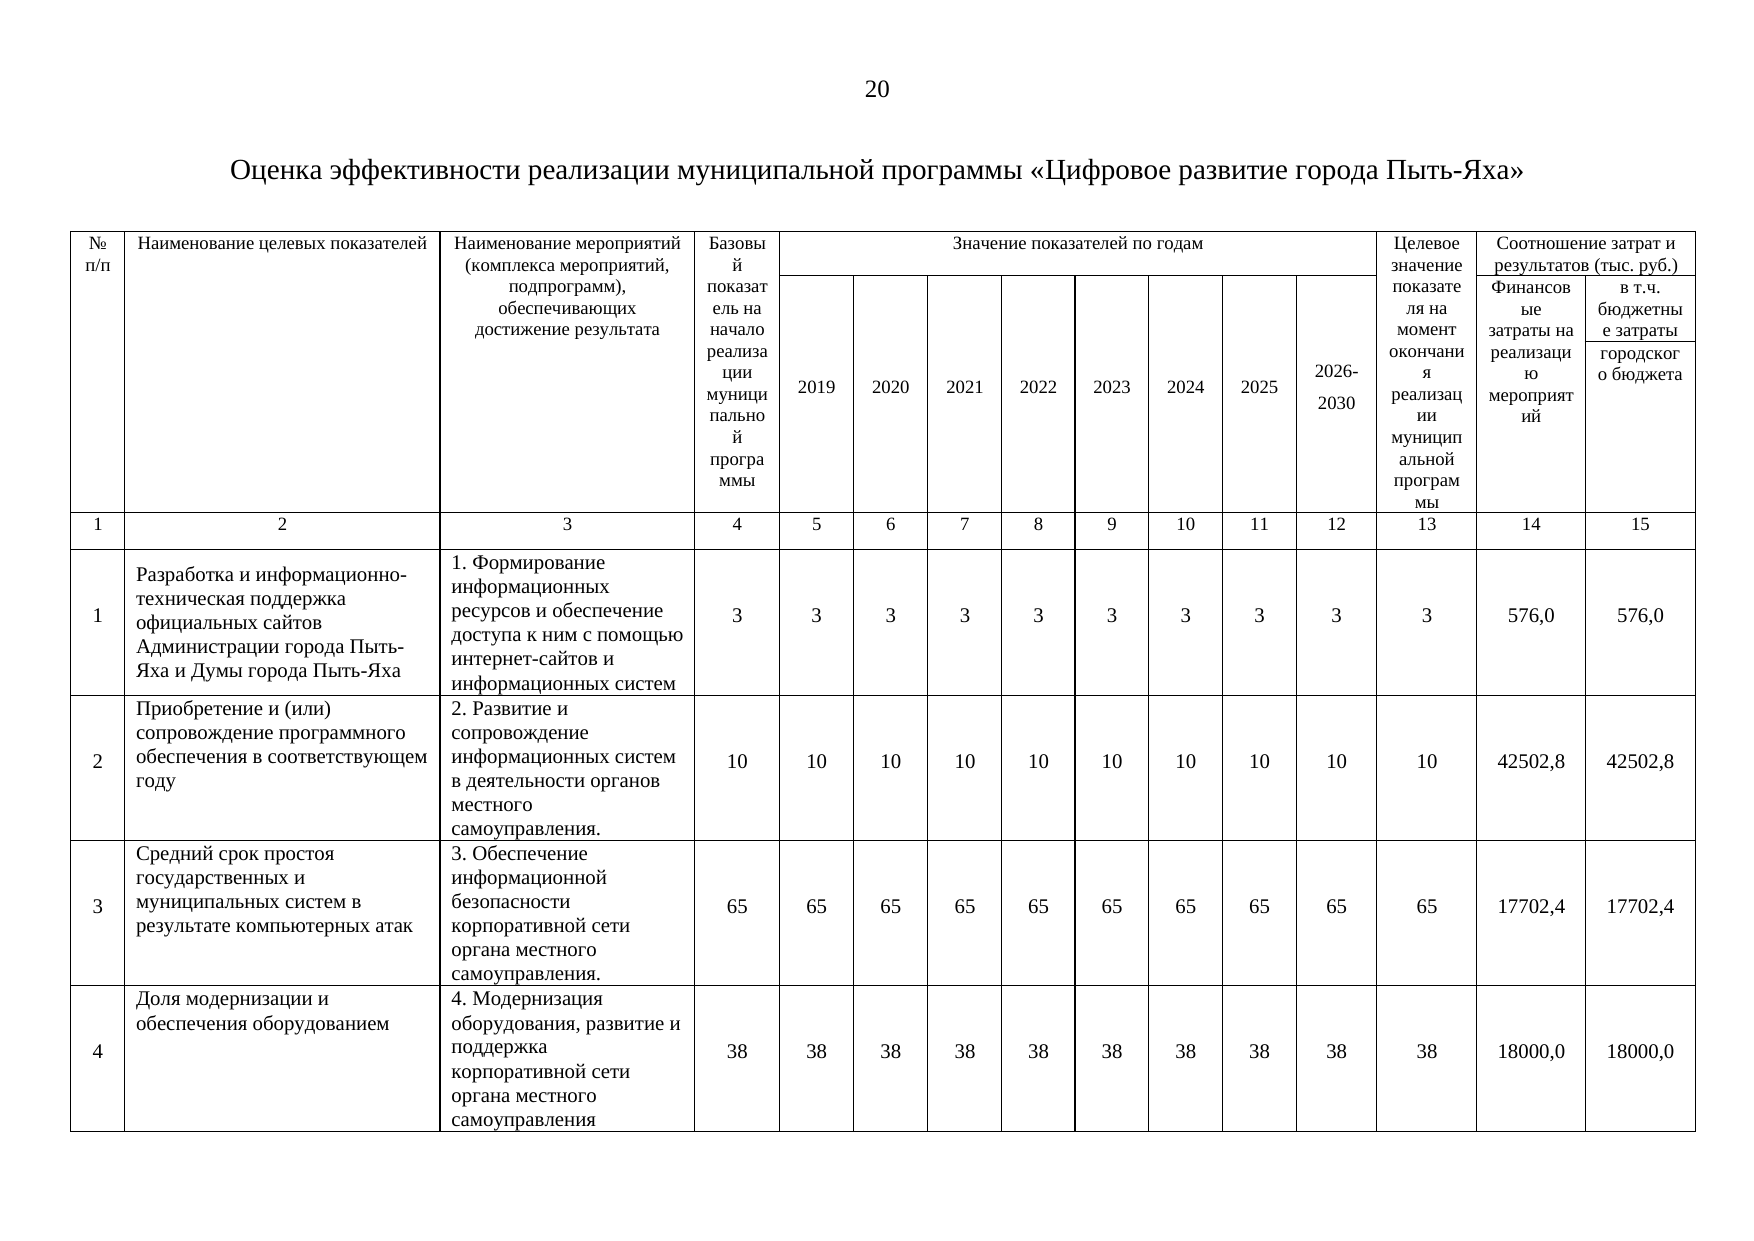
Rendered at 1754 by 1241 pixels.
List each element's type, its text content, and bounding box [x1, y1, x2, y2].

table_cell 10 [1297, 696, 1376, 840]
table_cell 12 [1297, 513, 1376, 549]
table_cell 2023 [1076, 276, 1148, 512]
table_cell 6 [854, 513, 927, 549]
table_cell 3. Обеспечение информационной безопасности корпоративной сети органа местного самоуправления. [441, 841, 694, 985]
table_cell 3 [1377, 550, 1476, 694]
table_cell 38 [1149, 986, 1222, 1131]
table_cell 2021 [928, 276, 1001, 512]
table_cell 2 [71, 696, 124, 840]
table_header № п/п [71, 232, 124, 512]
table_cell 10 [695, 696, 779, 840]
table_cell 3 [1149, 550, 1222, 694]
table_cell 3 [441, 513, 694, 549]
table_cell 38 [1377, 986, 1476, 1131]
table_cell 38 [854, 986, 927, 1131]
table_cell 3 [1297, 550, 1376, 694]
table_cell 1 [71, 513, 124, 549]
table_cell 4 [695, 513, 779, 549]
table_cell 2024 [1149, 276, 1222, 512]
table_cell 3 [71, 841, 124, 985]
table_cell 2025 [1223, 276, 1296, 512]
table_cell 10 [1149, 513, 1222, 549]
table_header Наименование мероприятий (комплекса мероприятий, подпрограмм), обеспечивающих достижение результата [441, 232, 694, 512]
table_cell 2. Развитие и сопровождение информационных систем в деятельности органов местного самоуправления. [441, 696, 694, 840]
table_cell 10 [780, 696, 853, 840]
table_cell 1. Формирование информационных ресурсов и обеспечение доступа к ним с помощью интернет-сайтов и информационных систем [441, 550, 694, 694]
table_cell 65 [1076, 841, 1148, 985]
table_cell 65 [1377, 841, 1476, 985]
table_cell 3 [854, 550, 927, 694]
table_cell 9 [1076, 513, 1148, 549]
table_cell 17702,4 [1586, 841, 1695, 985]
table_cell 65 [1002, 841, 1074, 985]
table_cell 2 [125, 513, 439, 549]
table_cell Доля модернизации и обеспечения оборудованием [125, 986, 439, 1131]
table_cell Финансовые затраты на реализацию мероприятий [1477, 276, 1585, 512]
table_cell 65 [695, 841, 779, 985]
table_cell 65 [1149, 841, 1222, 985]
table_cell 3 [928, 550, 1001, 694]
table_header Наименование целевых показателей [125, 232, 439, 512]
table_cell 4 [71, 986, 124, 1131]
table_cell 38 [1297, 986, 1376, 1131]
table_cell 38 [928, 986, 1001, 1131]
table_cell в т.ч. бюджетные затраты [1586, 276, 1695, 341]
table_cell 10 [1223, 696, 1296, 840]
table_cell 17702,4 [1477, 841, 1585, 985]
table_header Соотношение затрат и результатов (тыс. руб.) [1477, 232, 1695, 275]
table_cell 2019 [780, 276, 853, 512]
table_cell 576,0 [1586, 550, 1695, 694]
table_cell 38 [780, 986, 853, 1131]
table_cell 65 [1297, 841, 1376, 985]
table_cell 10 [1149, 696, 1222, 840]
table_cell городского бюджета [1586, 342, 1695, 512]
table_cell 3 [1076, 550, 1148, 694]
table_cell 2020 [854, 276, 927, 512]
table_cell 15 [1586, 513, 1695, 549]
table_cell 10 [1377, 696, 1476, 840]
table_cell 65 [854, 841, 927, 985]
table_header Целевое значение показателя на момент окончания реализации муниципальной программы [1377, 232, 1476, 512]
table_cell 42502,8 [1586, 696, 1695, 840]
table_header Базовый показатель на начало реализации муниципальной программы [695, 232, 779, 512]
table_cell 13 [1377, 513, 1476, 549]
table_cell 10 [928, 696, 1001, 840]
table_cell 65 [1223, 841, 1296, 985]
table_cell Средний срок простоя государственных и муниципальных систем в результате компьютерных атак [125, 841, 439, 985]
table_cell 10 [1076, 696, 1148, 840]
table_header Значение показателей по годам [780, 232, 1376, 275]
table_cell 38 [695, 986, 779, 1131]
table_cell 11 [1223, 513, 1296, 549]
text Оценка эффективности реализации муниципальной программы «Цифровое развитие города Пыть-Яха» [118, 152, 1636, 185]
table_cell Разработка и информационно-техническая поддержка официальных сайтов Администрации города Пыть-Яха и Думы города Пыть-Яха [125, 550, 439, 694]
table_cell 10 [1002, 696, 1074, 840]
table_cell 3 [1223, 550, 1296, 694]
table_cell 18000,0 [1477, 986, 1585, 1131]
table_cell 65 [928, 841, 1001, 985]
table_cell 7 [928, 513, 1001, 549]
table_cell 3 [695, 550, 779, 694]
table_cell 4. Модернизация оборудования, развитие и поддержка корпоративной сети органа местного самоуправления [441, 986, 694, 1131]
table_cell Приобретение и (или) сопровождение программного обеспечения в соответствующем году [125, 696, 439, 840]
table_cell 65 [780, 841, 853, 985]
table_cell 2022 [1002, 276, 1074, 512]
table_cell 8 [1002, 513, 1074, 549]
table_cell 10 [854, 696, 927, 840]
table_cell 5 [780, 513, 853, 549]
table_cell 14 [1477, 513, 1585, 549]
table_cell 18000,0 [1586, 986, 1695, 1131]
table_cell 576,0 [1477, 550, 1585, 694]
table_cell 38 [1002, 986, 1074, 1131]
table_cell 1 [71, 550, 124, 694]
table_cell 38 [1076, 986, 1148, 1131]
table_cell 42502,8 [1477, 696, 1585, 840]
table_cell 38 [1223, 986, 1296, 1131]
table_cell 2026-2030 [1297, 276, 1376, 512]
table_cell 3 [780, 550, 853, 694]
table_cell 3 [1002, 550, 1074, 694]
